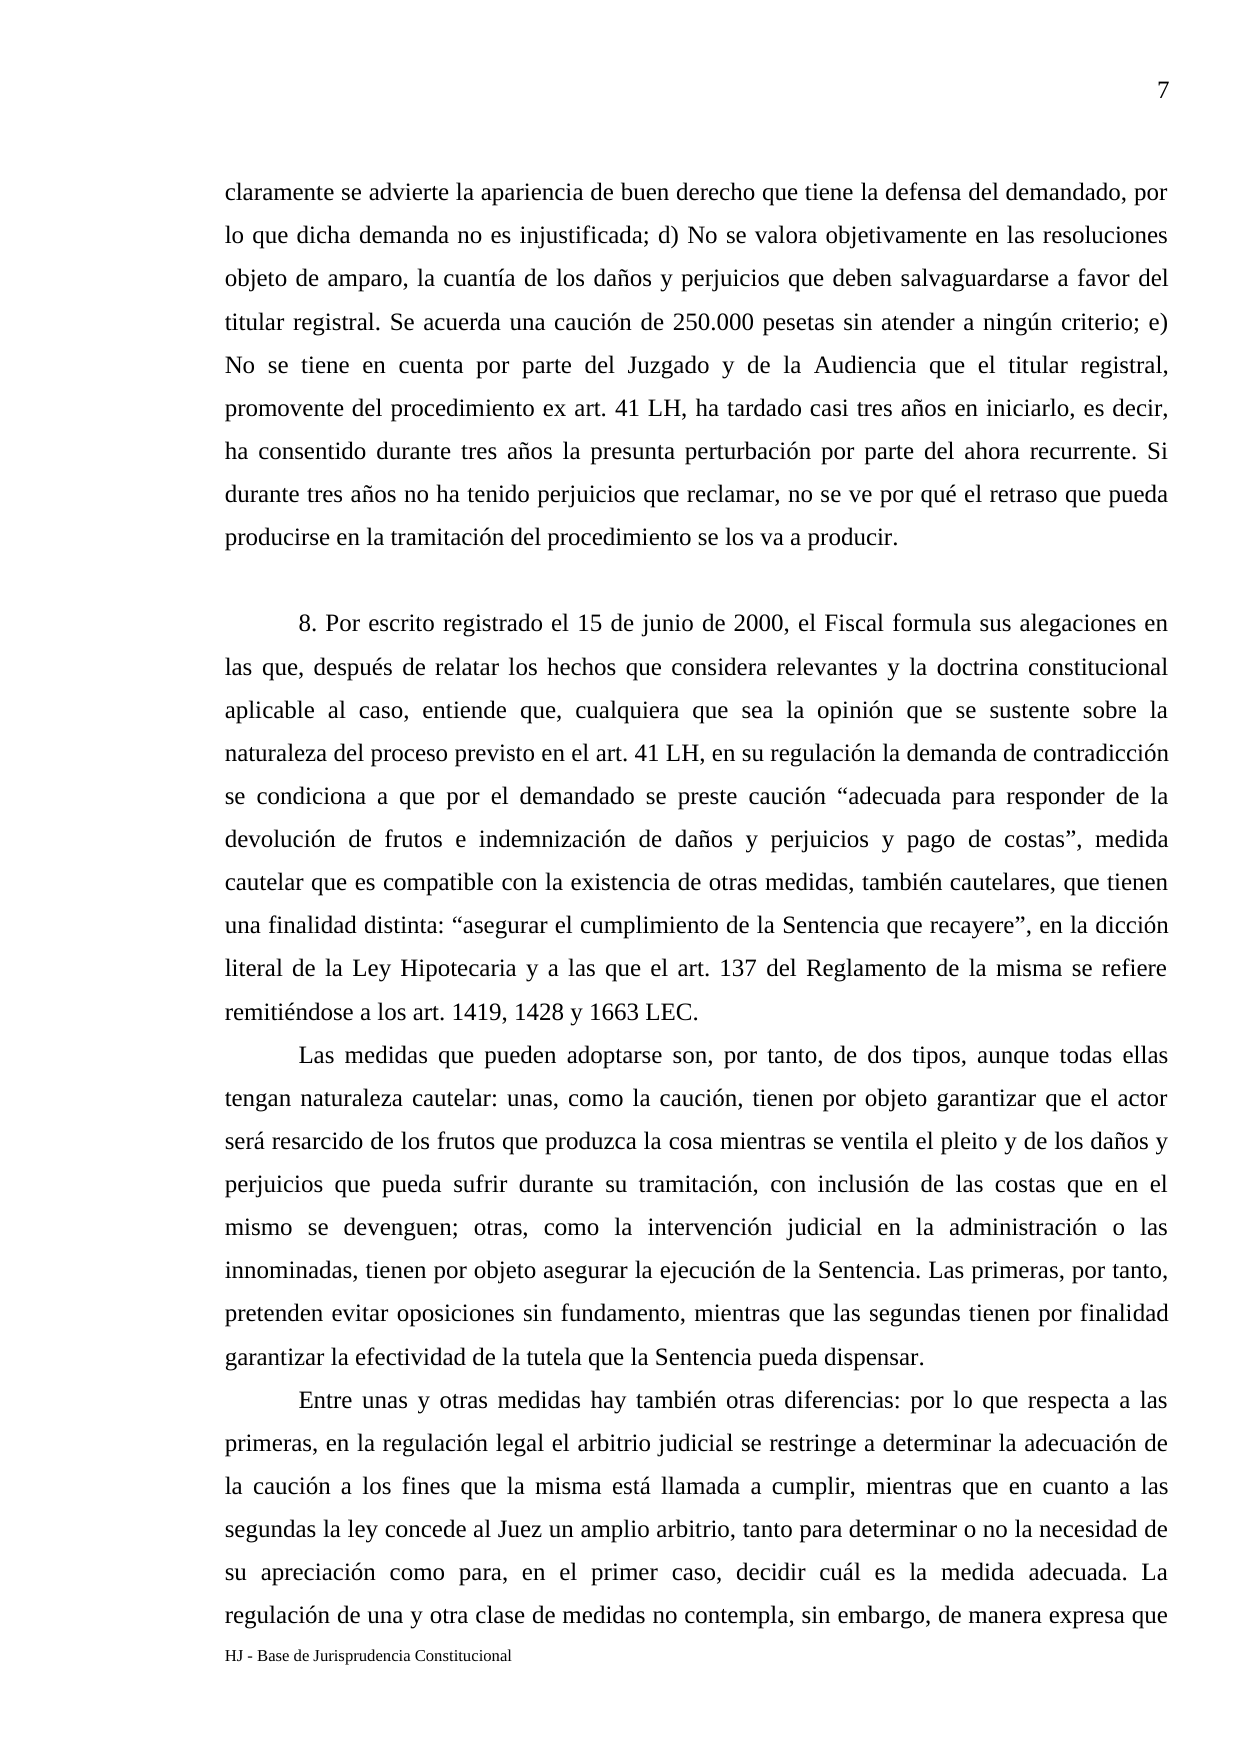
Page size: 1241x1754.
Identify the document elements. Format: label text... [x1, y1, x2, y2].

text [224, 1385, 1169, 1629]
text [224, 177, 1169, 551]
text Las medidas que pueden adoptarse son, por tanto, de dos tipos, aunque todas ellas tengan naturaleza cautelar: unas, como la caución, tienen por objeto garantizar que el actor será resarcido de los frutos que produzca la cosa mientras se ventila el pleito y de los daños y perjuicios que pueda sufrir durante su tramitación, con inclusión de las costas que en el mismo se devenguen; otras, como la intervención judicial en la administración o las innominadas, tienen por objeto asegurar la ejecución de la Sentencia. Las primeras, por tanto, pretenden evitar oposiciones sin fundamento, mientras que las segundas tienen por finalidad garantizar la efectividad de la tutela que la Sentencia pueda dispensar. [224, 1040, 1169, 1370]
text 8. Por escrito registrado el 15 de junio de 2000, el Fiscal formula sus alegaciones en las que, después de relatar los hechos que considera relevantes y la doctrina constitucional aplicable al caso, entiende que, cualquiera que sea la opinión que se sustente sobre la naturaleza del proceso previsto en el art. 41 LH, en su regulación la demanda de contradicción se condiciona a que por el demandado se preste caución “adecuada para responder de la devolución de frutos e indemnización de daños y perjuicios y pago de costas”, medida cautelar que es compatible con la existencia de otras medidas, también cautelares, que tienen una finalidad distinta: “asegurar el cumplimiento de la Sentencia que recayere”, en la dicción literal de la Ley Hipotecaria y a las que el art. 137 del Reglamento de la misma se refiere remitiéndose a los art. 1419, 1428 y 1663 LEC. [224, 608, 1169, 1025]
